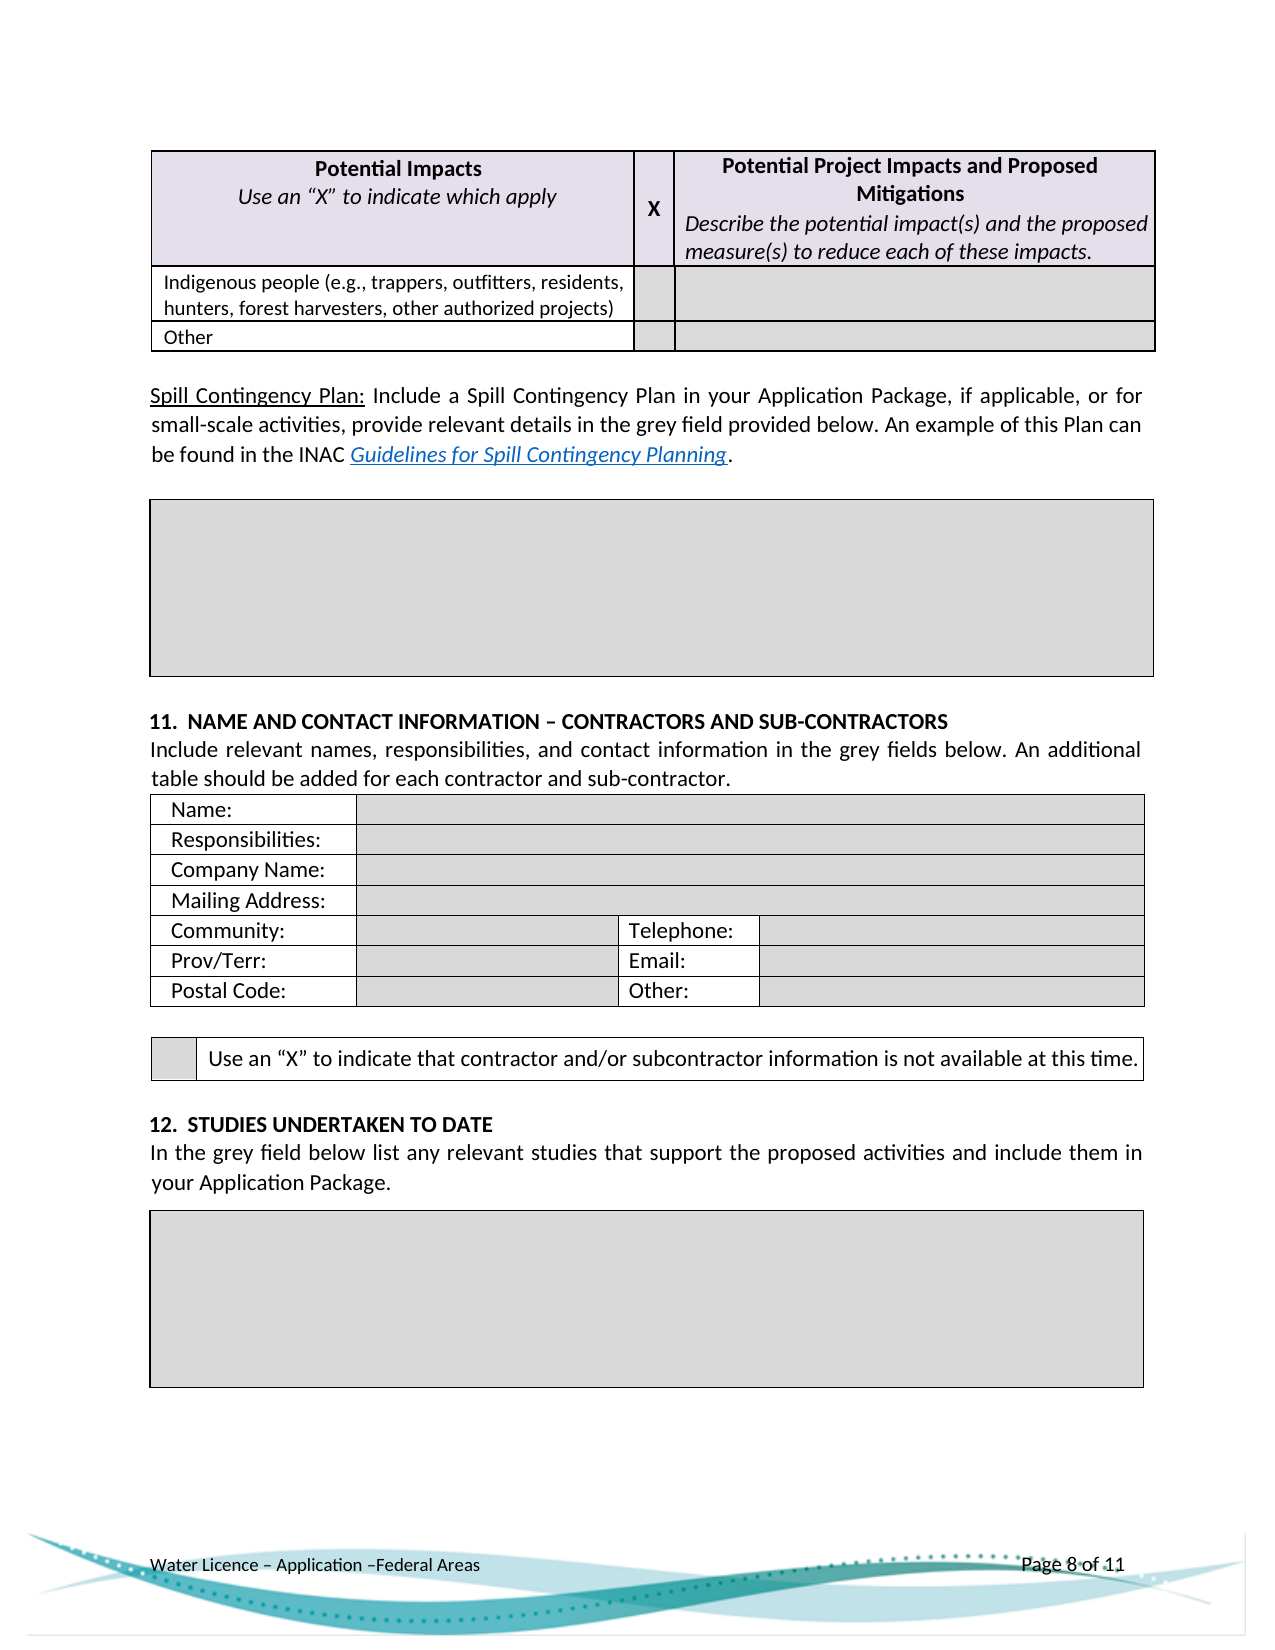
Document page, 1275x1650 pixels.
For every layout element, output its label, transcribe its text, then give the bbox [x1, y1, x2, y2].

text Spill Contingency Plan: Include a Spill Contingency Plan in your Application Package, if applicable, or for small-scale activities, provide relevant details in the grey field provided below. An example of this Plan can be found in the INAC Guidelines for Spill Contingency Planning. [150, 381, 1144, 468]
table_header [151, 1211, 1143, 1387]
table_cell [760, 916, 1144, 945]
text In the grey field below list any relevant studies that support the proposed activities and include them in your Application Package. [150, 1138, 1144, 1196]
table_header X [635, 152, 673, 265]
table_cell Other [152, 322, 633, 350]
table_cell Company Name: [151, 855, 356, 885]
table_cell Other: [619, 977, 759, 1006]
table_cell [676, 322, 1154, 350]
table_header [151, 500, 1153, 676]
table_header [152, 1038, 196, 1079]
table_cell [635, 267, 674, 320]
table_cell [357, 946, 618, 976]
table_cell Telephone: [619, 916, 759, 945]
picture [27, 1533, 1247, 1637]
table_cell [357, 916, 618, 945]
table_cell [357, 886, 1144, 915]
table_header Name: [151, 795, 356, 824]
table_cell Postal Code: [151, 977, 356, 1006]
table_header Potential Impacts Use an “X” to indicate which apply [152, 152, 633, 265]
subtitle STUDIES UNDERTAKEN TO DATE [148, 1110, 1144, 1138]
table_cell [676, 267, 1154, 320]
table_cell [760, 946, 1144, 976]
table_cell Mailing Address: [151, 886, 356, 915]
table_cell [635, 322, 674, 350]
text Include relevant names, responsibilities, and contact information in the grey fields below. An additional table should be added for each contractor and sub-contractor. [150, 735, 1144, 792]
table_cell Community: [151, 916, 356, 945]
table_cell [357, 977, 618, 1006]
table_header Potential Project Impacts and Proposed Mitigations Describe the potential impact(s) and the proposed measure(s) to reduce each of these impacts. [675, 152, 1154, 265]
table_cell Responsibilities: [151, 825, 356, 854]
table_cell [760, 977, 1144, 1006]
table_cell [357, 855, 1144, 885]
table_cell Email: [619, 946, 759, 976]
table_header Use an “X” to indicate that contractor and/or subcontractor information is not available at this time. [197, 1038, 1143, 1079]
table_cell Prov/Terr: [151, 946, 356, 976]
table_header [357, 795, 1144, 824]
subtitle NAME AND CONTACT INFORMATION – CONTRACTORS AND SUB-CONTRACTORS [148, 707, 1144, 735]
table_cell [357, 825, 1144, 854]
